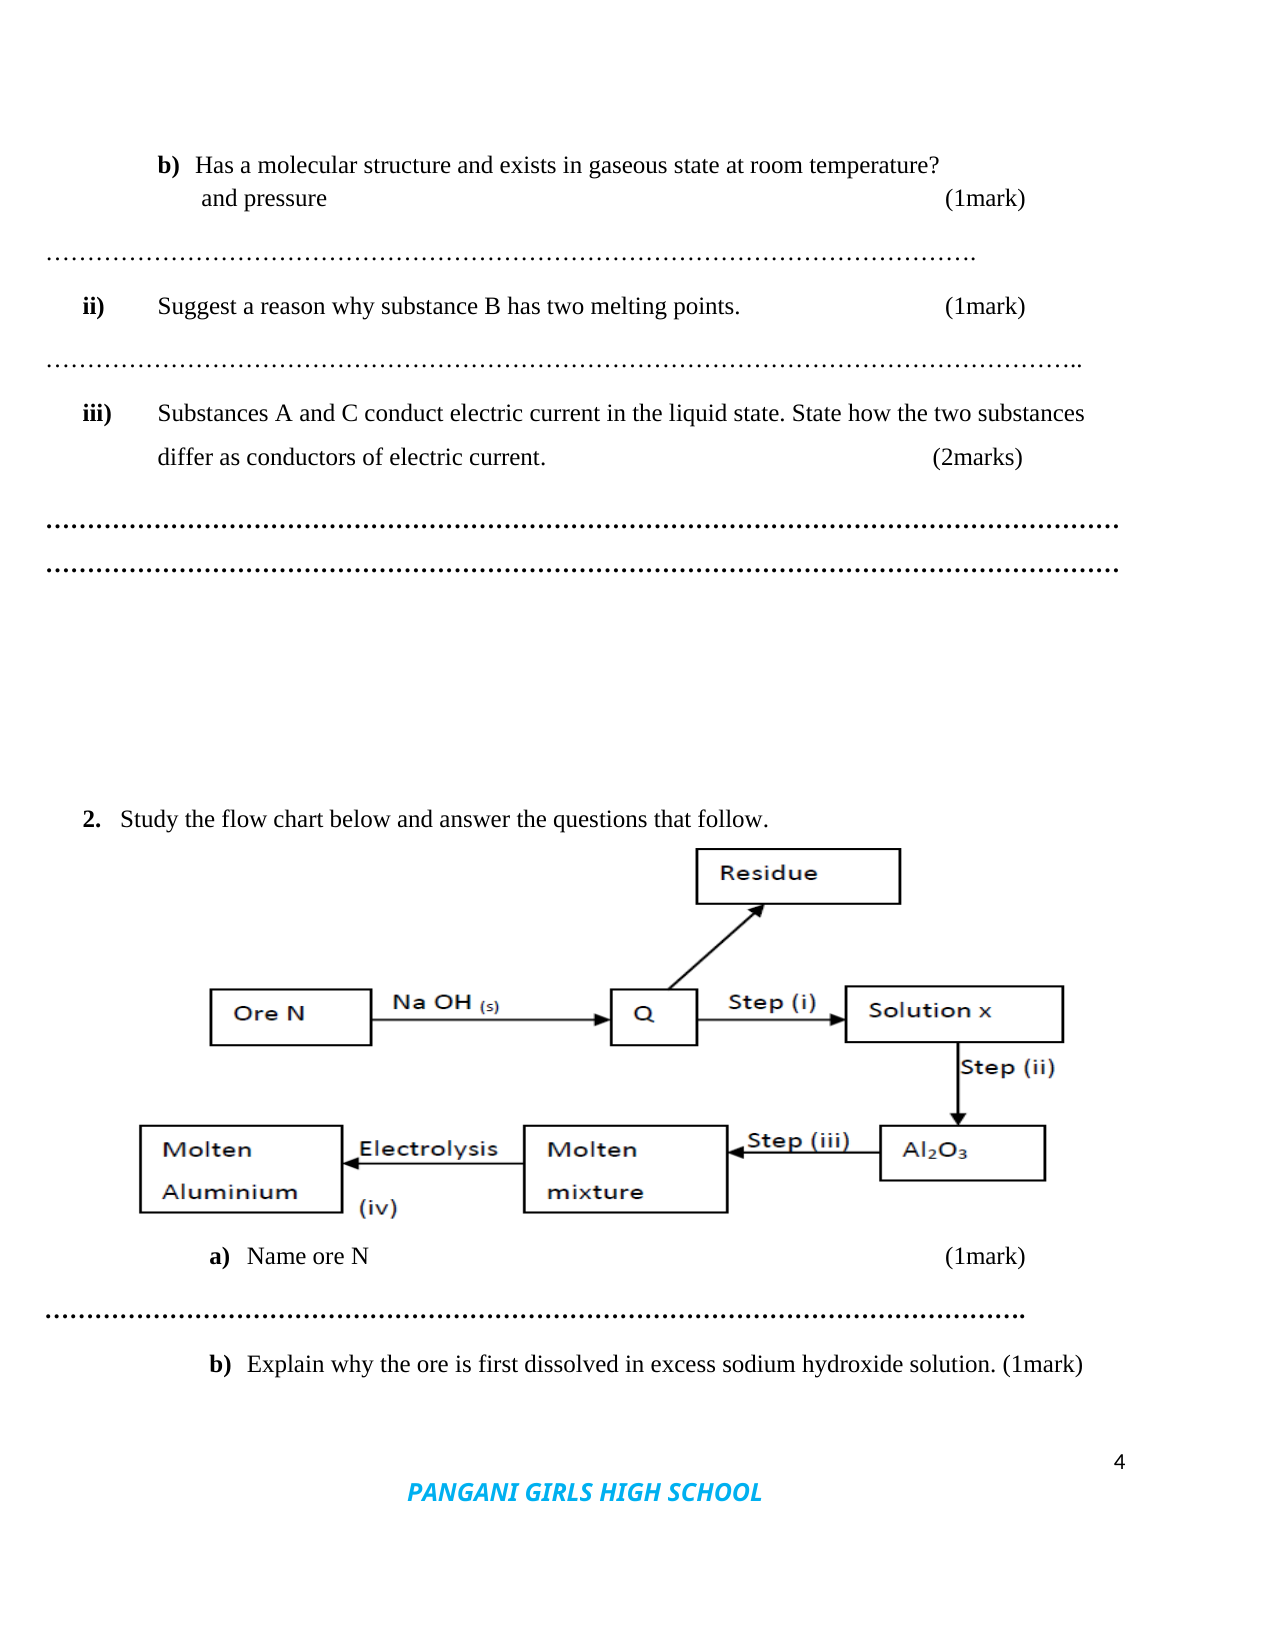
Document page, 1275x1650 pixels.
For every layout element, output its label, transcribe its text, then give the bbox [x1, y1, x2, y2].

text …………………………………………………………………………………………………………………………………………………………………………………………………………………………………… [45, 506, 1125, 577]
list and pressure (1mark) [195, 183, 1125, 212]
text ………………………………………………………………………………………………………. [45, 1295, 1125, 1324]
text …………………………………………………………………………………………………. [45, 237, 1125, 266]
list Explain why the ore is first dissolved in excess sodium hydroxide solution. (1mark) [209, 1349, 1125, 1378]
list Substances A and C conduct electric current in the liquid state. State how the two substances differ as conductors of electric current. (2marks) [82, 398, 1125, 470]
list Has a molecular structure and exists in gaseous state at room temperature? [157, 150, 1125, 179]
list Suggest a reason why substance B has two melting points. (1mark) [82, 291, 1125, 319]
list Study the flow chart below and answer the questions that follow. [82, 804, 1125, 833]
list Name ore N (1mark) [209, 1241, 1125, 1270]
picture [120, 847, 1092, 1228]
text …………………………………………………………………………………………………………….. [45, 344, 1125, 373]
